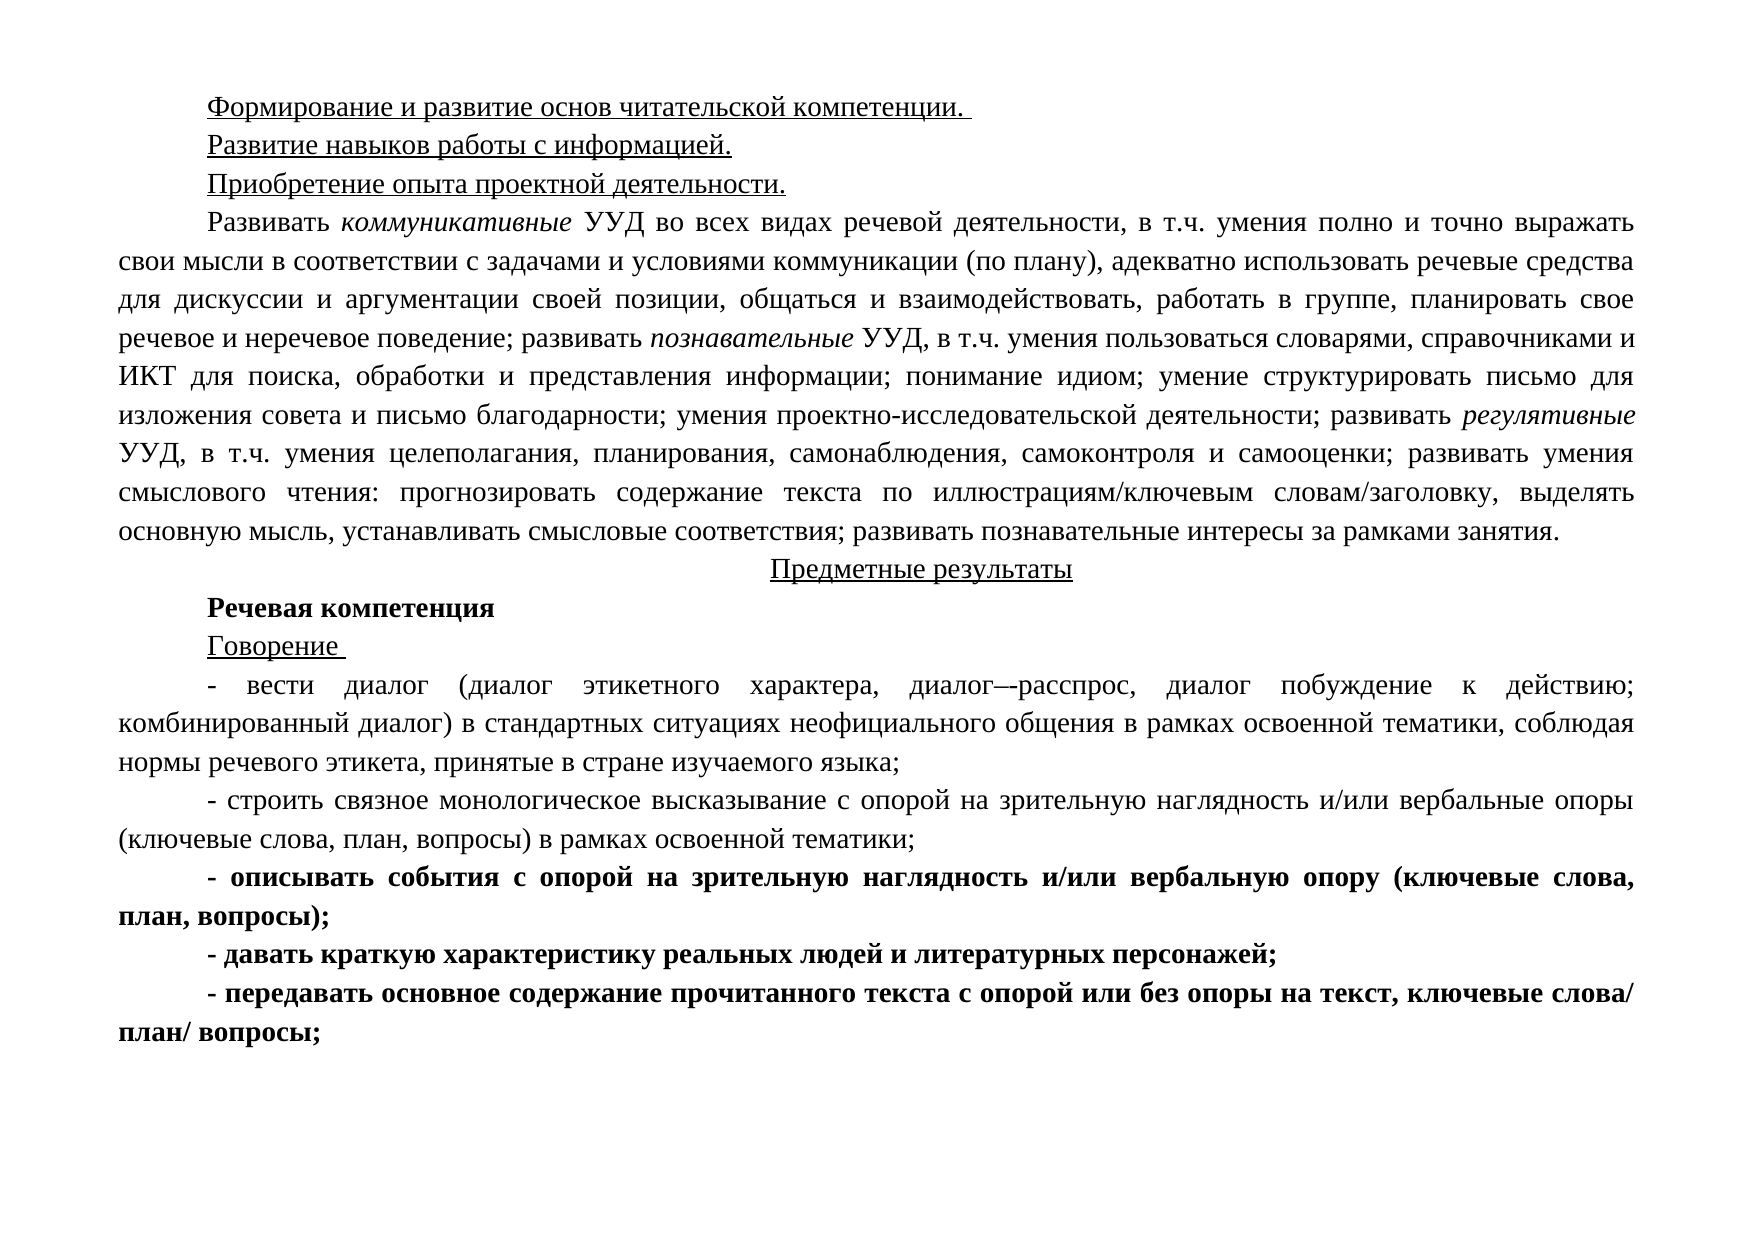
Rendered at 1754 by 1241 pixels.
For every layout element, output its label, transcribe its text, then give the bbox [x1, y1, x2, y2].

text Предметные результаты [118, 551, 1636, 585]
text Развивать коммуникативные УУД во всех видах речевой деятельности, в т.ч. умения полно и точно выражать свои мысли в соответствии с задачами и условиями коммуникации (по плану), адекватно использовать речевые средства для дискуссии и аргументации своей позиции, общаться и взаимодействовать, работать в группе, планировать свое речевое и неречевое поведение; развивать познавательные УУД, в т.ч. умения пользоваться словарями, справочниками и ИКТ для поиска, обработки и представления информации; понимание идиом; умение структурировать письмо для изложения совета и письмо благодарности; умения проектно-исследовательской деятельности; развивать регулятивные УУД, в т.ч. умения целеполагания, планирования, самонаблюдения, самоконтроля и самооценки; развивать умения смыслового чтения: прогнозировать содержание текста по иллюстрациям/ключевым словам/заголовку, выделять основную мысль, устанавливать смысловые соответствия; развивать познавательные интересы за рамками занятия. [118, 204, 1636, 546]
text Говорение [118, 628, 1636, 662]
text - описывать события с опорой на зрительную наглядность и/или вербальную опору (ключевые слова, план, вопросы); [118, 859, 1636, 932]
text - давать краткую характеристику реальных людей и литературных персонажей; [118, 937, 1636, 970]
text Приобретение опыта проектной деятельности. [118, 166, 1636, 199]
text - вести диалог (диалог этикетного характера, диалог–-расспрос, диалог побуждение к действию; комбинированный диалог) в стандартных ситуациях неофициального общения в рамках освоенной тематики, соблюдая нормы речевого этикета, принятые в стране изучаемого языка; [118, 667, 1636, 777]
text - строить связное монологическое высказывание с опорой на зрительную наглядность и/или вербальные опоры (ключевые слова, план, вопросы) в рамках освоенной тематики; [118, 782, 1636, 854]
text - передавать основное содержание прочитанного текста с опорой или без опоры на текст, ключевые слова/ план/ вопросы; [118, 975, 1636, 1047]
text Развитие навыков работы с информацией. [118, 127, 1636, 161]
text Формирование и развитие основ читательской компетенции. [118, 89, 1636, 122]
text Речевая компетенция [118, 590, 1636, 623]
